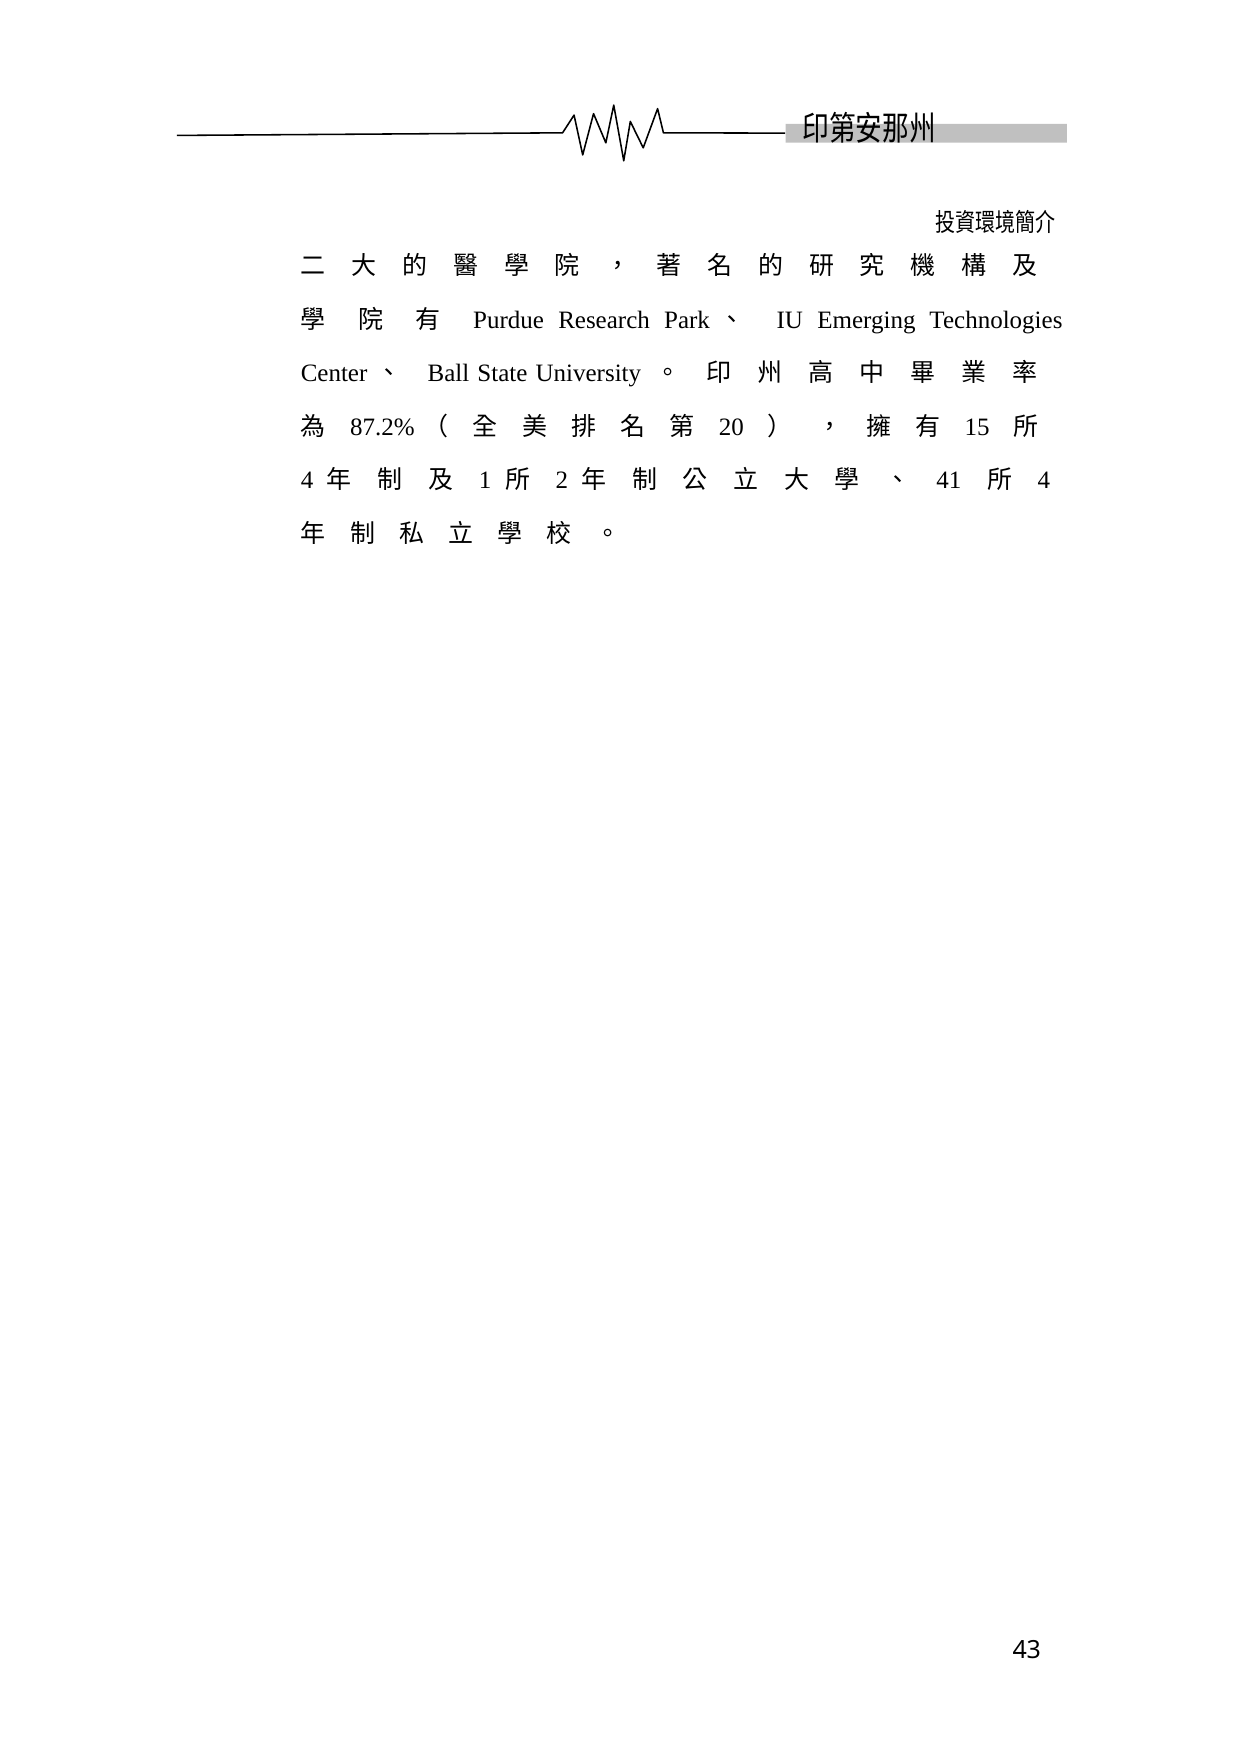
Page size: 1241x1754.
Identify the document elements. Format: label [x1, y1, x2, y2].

text [202, 237, 1063, 558]
